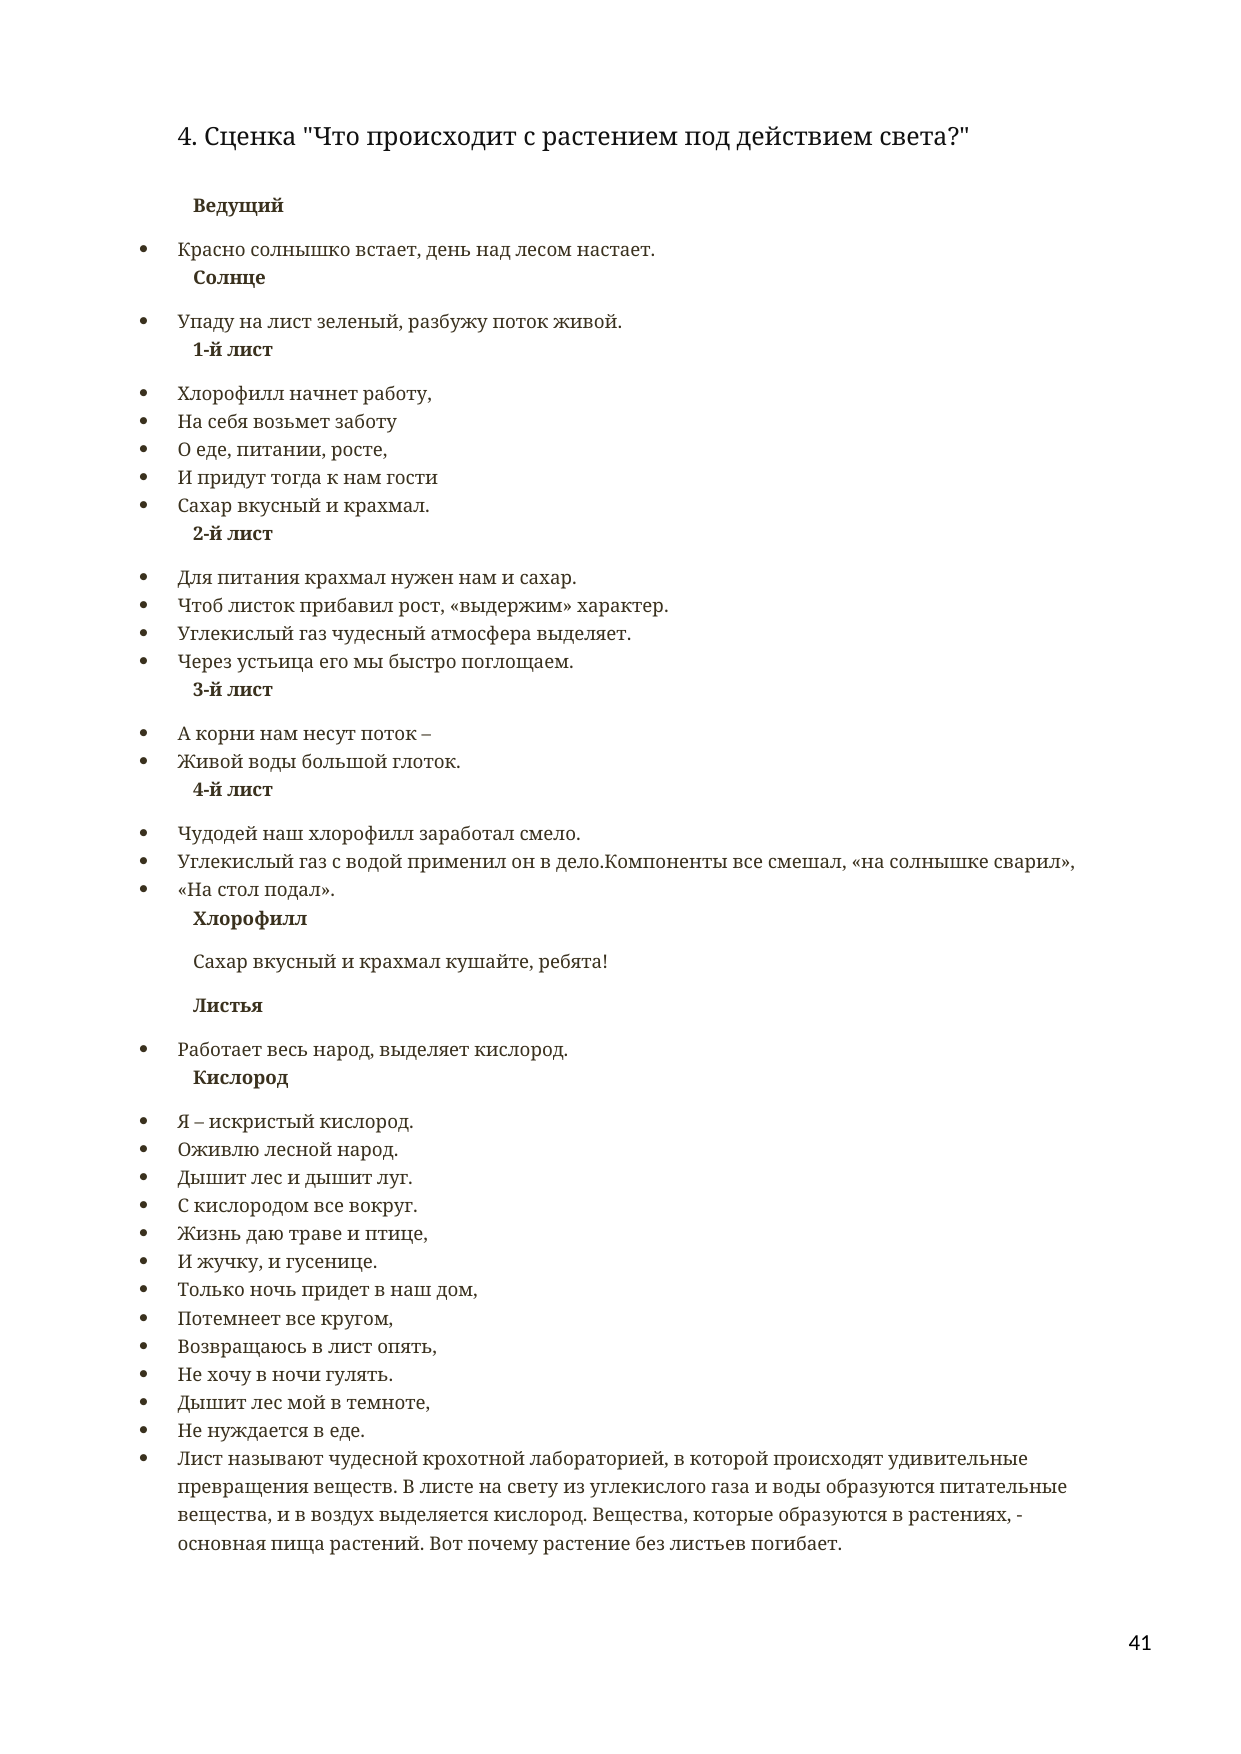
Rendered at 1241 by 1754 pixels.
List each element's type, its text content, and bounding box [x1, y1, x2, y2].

text Солнце [193, 262, 1152, 290]
text 4-й лист [193, 774, 1152, 802]
list Углекислый газ с водой применил он в дело.Компоненты все смешал, «на солнышке сварил», [177, 846, 1152, 874]
list Хлорофилл начнет работу, [140, 377, 1114, 405]
list И жучку, и гусенице. [177, 1246, 1152, 1274]
list И придут тогда к нам гости [177, 462, 1152, 490]
subtitle 4. Сценка "Что происходит с растением под действием света?" [177, 118, 1152, 152]
list С кислородом все вокруг. [177, 1190, 1152, 1218]
text 2-й лист [193, 518, 1152, 546]
list Дышит лес и дышит луг. [177, 1162, 1152, 1190]
list Лист называют чудесной крохотной лабораторией, в которой происходят удивительные превращения веществ. В листе на свету из углекислого газа и воды образуются питательные вещества, и в воздух выделяется кислород. Вещества, которые образуются в растениях, - основная пища растений. Вот почему растение без листьев погибает. [177, 1443, 1152, 1555]
list О еде, питании, росте, [177, 433, 1152, 462]
text Хлорофилл [193, 902, 1152, 930]
list Живой воды большой глоток. [177, 746, 1152, 774]
text 1-й лист [193, 333, 1152, 362]
list Чудодей наш хлорофилл заработал смело. [140, 818, 1114, 846]
text 3-й лист [193, 674, 1152, 702]
list На себя возьмет заботу [177, 405, 1152, 433]
list Для питания крахмал нужен нам и сахар. [140, 562, 1114, 590]
list Я – искристый кислород. [140, 1105, 1114, 1133]
list Углекислый газ чудесный атмосфера выделяет. [177, 618, 1152, 646]
list Жизнь даю траве и птице, [177, 1218, 1152, 1246]
list Через устьица его мы быстро поглощаем. [177, 646, 1152, 674]
list «На стол подал». [177, 874, 1152, 902]
list Возвращаюсь в лист опять, [177, 1330, 1152, 1358]
text Ведущий [193, 190, 1152, 218]
list А корни нам несут поток – [140, 718, 1114, 746]
list Упаду на лист зеленый, разбужу поток живой. [140, 305, 1114, 333]
list Работает весь народ, выделяет кислород. [140, 1033, 1114, 1062]
list Чтоб листок прибавил рост, «выдержим» характер. [177, 590, 1152, 618]
text Кислород [193, 1062, 1152, 1090]
list Не хочу в ночи гулять. [177, 1358, 1152, 1387]
list Не нуждается в еде. [177, 1415, 1152, 1443]
list Только ночь придет в наш дом, [177, 1274, 1152, 1302]
text Сахар вкусный и крахмал кушайте, ребята! [193, 946, 1152, 974]
list Красно солнышко встает, день над лесом настает. [140, 233, 1114, 262]
list Сахар вкусный и крахмал. [177, 490, 1152, 518]
list Дышит лес мой в темноте, [177, 1387, 1152, 1415]
list Потемнеет все кругом, [177, 1302, 1152, 1330]
text Листья [193, 990, 1152, 1018]
list Оживлю лесной народ. [177, 1133, 1152, 1162]
